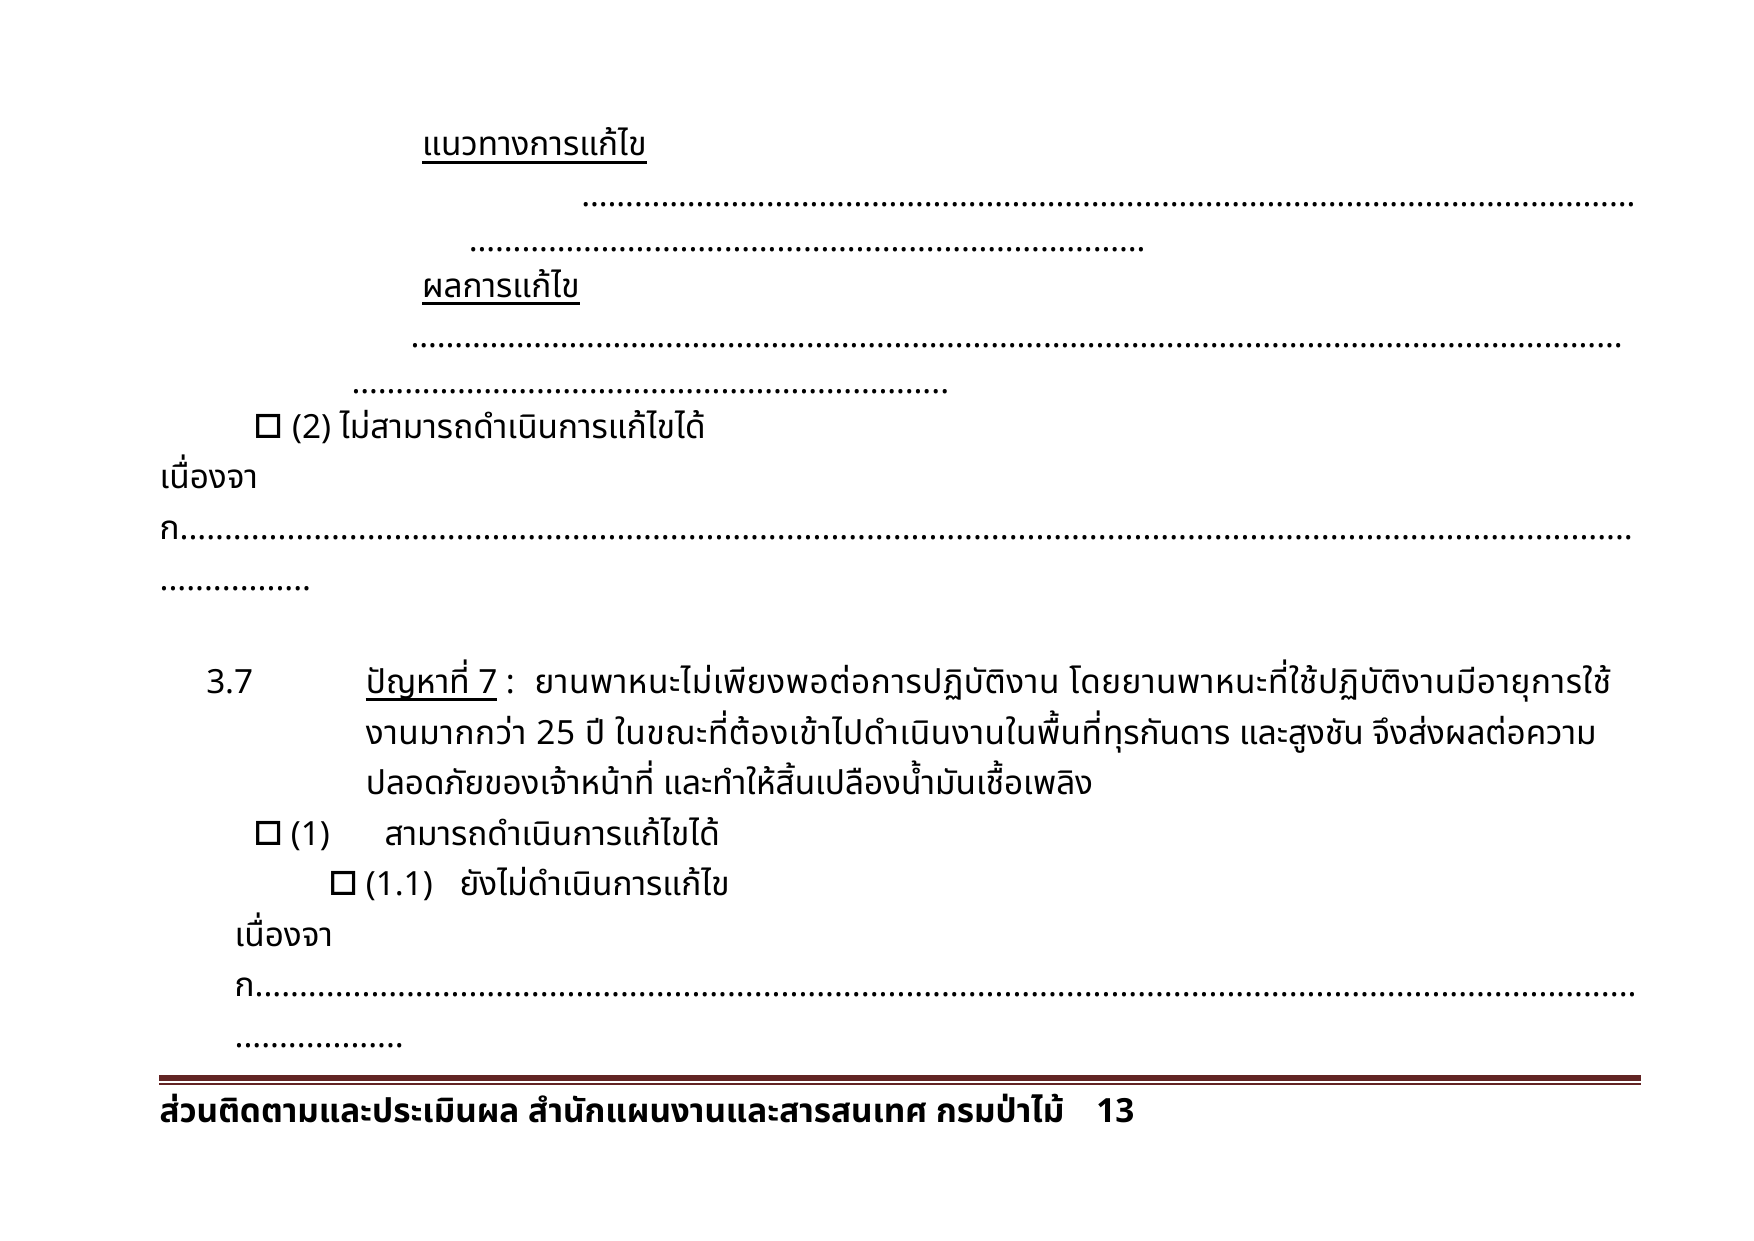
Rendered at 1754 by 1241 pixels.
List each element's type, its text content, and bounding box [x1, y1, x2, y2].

list แนวทางการแก้ไข ………………………………………………………………………………………………………………………………..…………………………………………… [422, 120, 1641, 262]
list (1.1) ยังไม่ดำเนินการแก้ไข เนื่องจาก.............................................................................................................................................................................. [234, 860, 1641, 1057]
list 3.7 ปัญหาที่ 7 : ยานพาหนะไม่เพียงพอต่อการปฏิบัติงาน โดยยานพาหนะที่ใช้ปฏิบัติงานมีอายุการใช้งานมากกว่า 25 ปี ในขณะที่ต้องเข้าไปดำเนินงานในพื้นที่ทุรกันดาร และสูงชัน จึงส่งผลต่อความปลอดภัยของเจ้าหน้าที่ และทำให้สิ้นเปลืองน้ำมันเชื้อเพลิง [206, 658, 1641, 809]
list (1) สามารถดำเนินการแก้ไขได้ [234, 809, 1641, 860]
text (2) ไม่สามารถดำเนินการแก้ไขได้ เนื่องจาก.................................................................................................................................................................................... [159, 403, 1641, 600]
list ผลการแก้ไข …………………………………………………………………………………………………………………………………………………………………………………….. [351, 262, 1641, 403]
